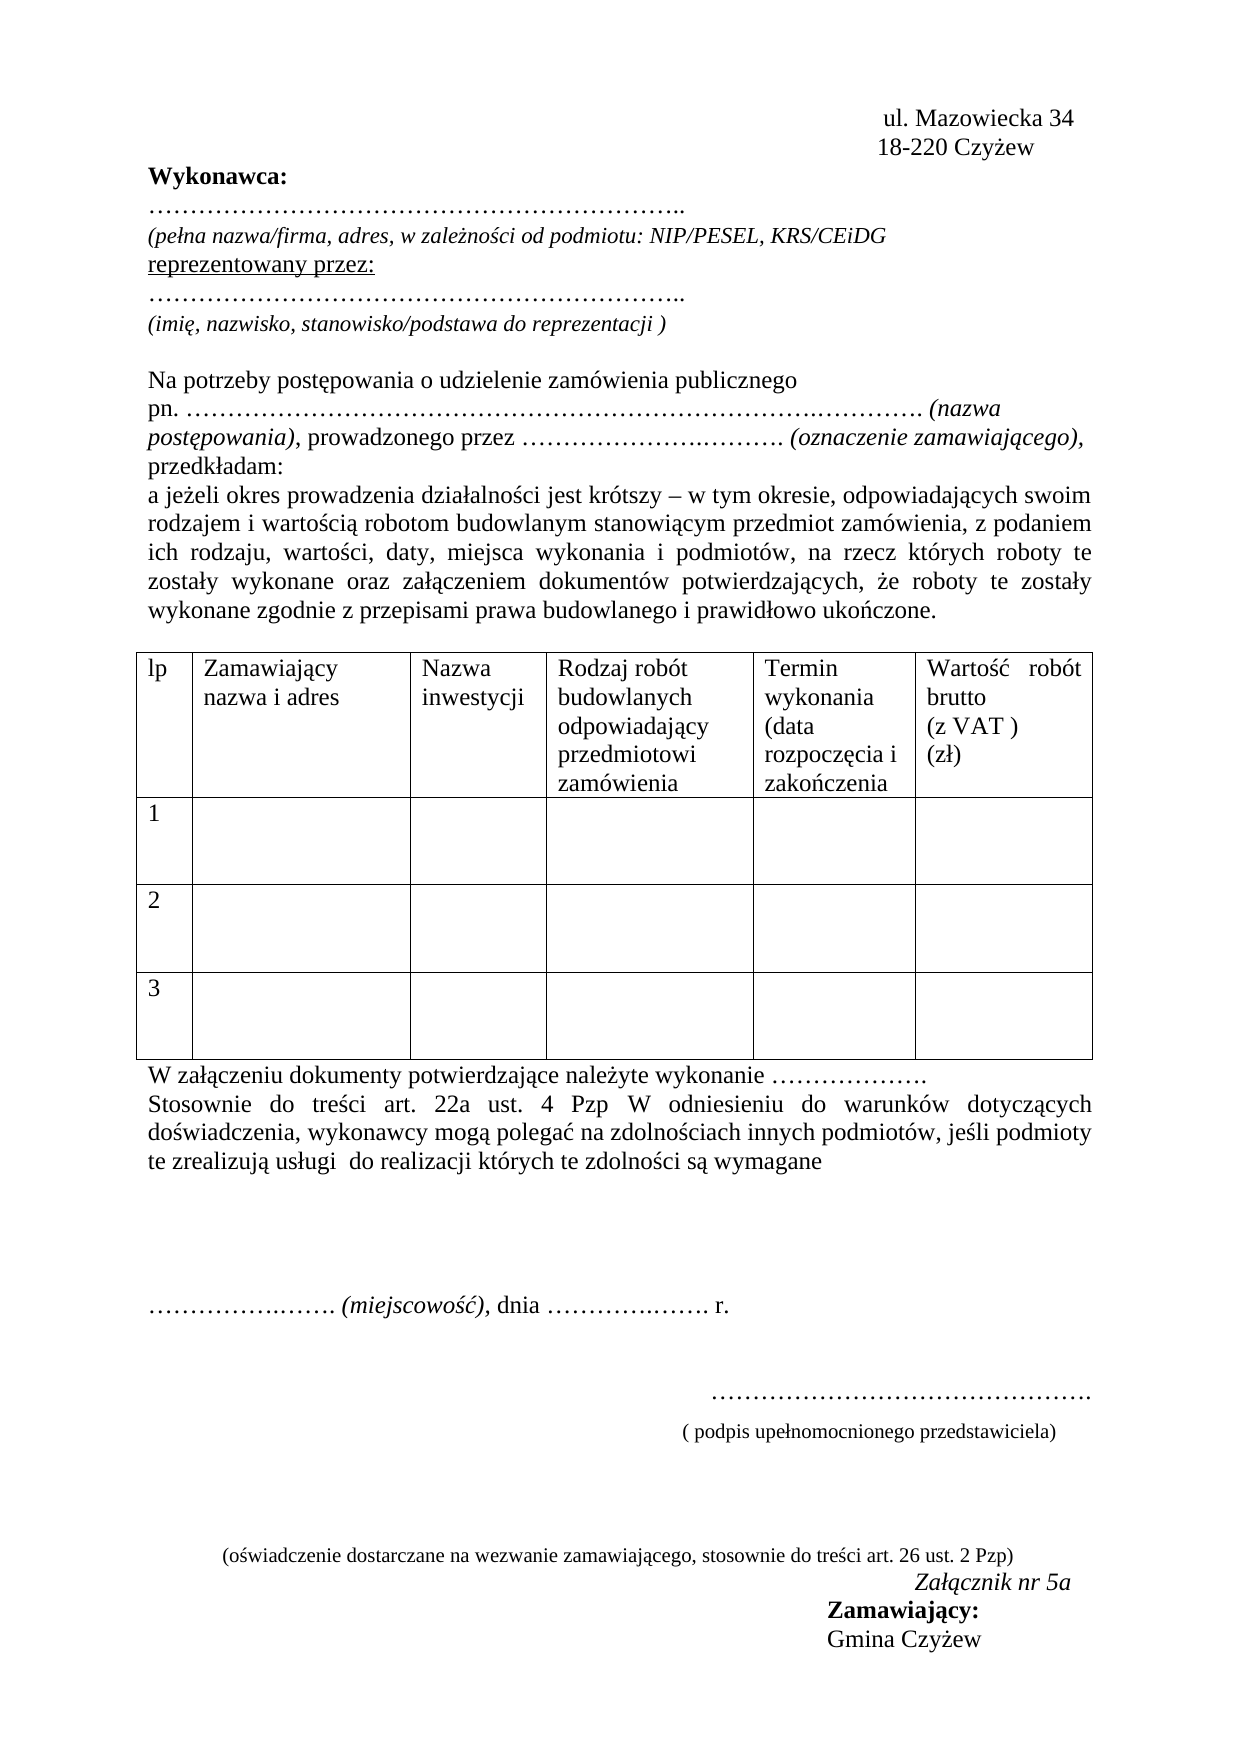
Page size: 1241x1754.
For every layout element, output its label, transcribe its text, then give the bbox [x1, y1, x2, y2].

table_header lp [137, 653, 192, 797]
text ul. Mazowiecka 34 [148, 103, 1093, 132]
table_cell [916, 973, 1092, 1059]
table_cell 2 [137, 885, 192, 972]
text (oświadczenie dostarczane na wezwanie zamawiającego, stosownie do treści art. 26 ust. 2 Pzp) [148, 1543, 1088, 1567]
table_cell [754, 798, 915, 884]
text Wykonawca: [148, 161, 1093, 190]
table_header Zamawiający nazwa i adres [193, 653, 410, 797]
table_cell [193, 798, 410, 884]
text 18-220 Czyżew [148, 132, 1093, 161]
table_cell [411, 973, 546, 1059]
text (imię, nazwisko, stanowisko/podstawa do reprezentacji ) [148, 307, 1093, 336]
table_cell [547, 973, 753, 1059]
text ……………………………………………………….. [148, 190, 1093, 219]
table_cell [916, 798, 1092, 884]
table_cell [193, 885, 410, 972]
text Gmina Czyżew [148, 1624, 1093, 1653]
table_header Nazwa inwestycji [411, 653, 546, 797]
text ………………………………………. [148, 1376, 1093, 1405]
table_header Wartość robót brutto (z VAT ) (zł) [916, 653, 1092, 797]
table_cell 1 [137, 798, 192, 884]
text reprezentowany przez: [148, 248, 1093, 278]
table_header Rodzaj robót budowlanych odpowiadający przedmiotowi zamówienia [547, 653, 753, 797]
table_cell [547, 885, 753, 972]
table_cell [193, 973, 410, 1059]
text ……………………………………………………….. [148, 278, 1093, 307]
text W załączeniu dokumenty potwierdzające należyte wykonanie ………………. [148, 1060, 1093, 1089]
text a jeżeli okres prowadzenia działalności jest krótszy – w tym okresie, odpowiadających swoim rodzajem i wartością robotom budowlanym stanowiącym przedmiot zamówienia, z podaniem ich rodzaju, wartości, daty, miejsca wykonania i podmiotów, na rzecz których roboty te zostały wykonane oraz załączeniem dokumentów potwierdzających, że roboty te zostały wykonane zgodnie z przepisami prawa budowlanego i prawidłowo ukończone. [148, 480, 1093, 623]
text (pełna nazwa/firma, adres, w zależności od podmiotu: NIP/PESEL, KRS/CEiDG [148, 219, 1093, 248]
table_cell [411, 798, 546, 884]
table_header Termin wykonania (data rozpoczęcia i zakończenia [754, 653, 915, 797]
text Stosownie do treści art. 22a ust. 4 Pzp W odniesieniu do warunków dotyczących doświadczenia, wykonawcy mogą polegać na zdolnościach innych podmiotów, jeśli podmioty te zrealizują usługi do realizacji których te zdolności są wymagane [148, 1089, 1093, 1175]
text Zamawiający: [148, 1596, 1093, 1624]
text Na potrzeby postępowania o udzielenie zamówienia publicznego pn. ………………………………………………………………….…………. (nazwa postępowania), prowadzonego przez ………………….………. (oznaczenie zamawiającego), przedkładam: [148, 365, 1093, 480]
table_cell 3 [137, 973, 192, 1059]
text Załącznik nr 5a [148, 1567, 1093, 1596]
text …………….……. (miejscowość), dnia ………….……. r. [148, 1290, 1093, 1362]
table_cell [916, 885, 1092, 972]
table_cell [411, 885, 546, 972]
table_cell [754, 973, 915, 1059]
text ( podpis upełnomocnionego przedstawiciela) [148, 1419, 1093, 1443]
table_cell [547, 798, 753, 884]
table_cell [754, 885, 915, 972]
